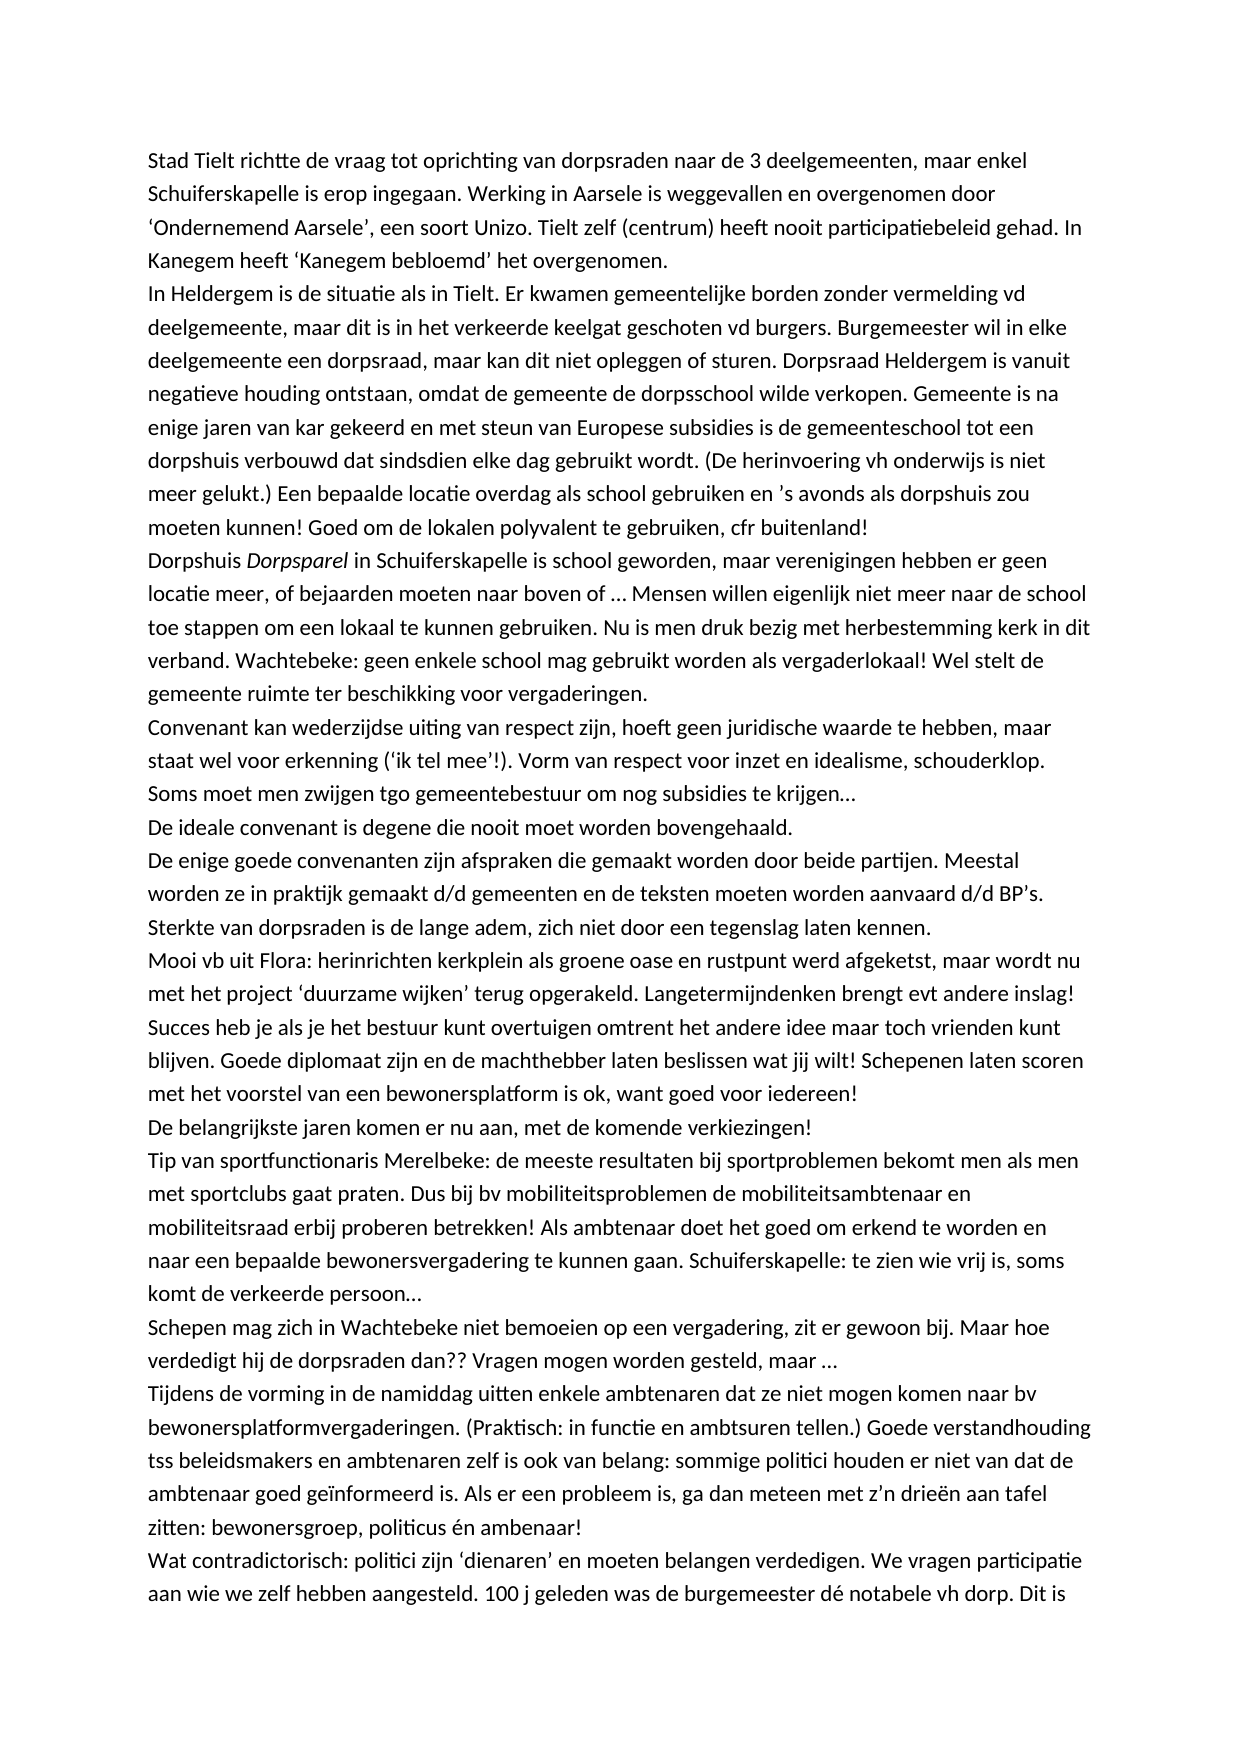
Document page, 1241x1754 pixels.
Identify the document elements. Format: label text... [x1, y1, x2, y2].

text Stad Tielt richtte de vraag tot oprichting van dorpsraden naar de 3 deelgemeenten, maar enkel Schuiferskapelle is erop ingegaan. Werking in Aarsele is weggevallen en overgenomen door ‘Ondernemend Aarsele’, een soort Unizo. Tielt zelf (centrum) heeft nooit participatiebeleid gehad. In Kanegem heeft ‘Kanegem bebloemd’ het overgenomen. [148, 142, 1092, 275]
text Tip van sportfunctionaris Merelbeke: de meeste resultaten bij sportproblemen bekomt men als men met sportclubs gaat praten. Dus bij bv mobiliteitsproblemen de mobiliteitsambtenaar en mobiliteitsraad erbij proberen betrekken! Als ambtenaar doet het goed om erkend te worden en naar een bepaalde bewonersvergadering te kunnen gaan. Schuiferskapelle: te zien wie vrij is, soms komt de verkeerde persoon… [148, 1142, 1092, 1308]
text Mooi vb uit Flora: herinrichten kerkplein als groene oase en rustpunt werd afgeketst, maar wordt nu met het project ‘duurzame wijken’ terug opgerakeld. Langetermijndenken brengt evt andere inslag! [148, 942, 1092, 1008]
text Dorpshuis Dorpsparel in Schuiferskapelle is school geworden, maar verenigingen hebben er geen locatie meer, of bejaarden moeten naar boven of … Mensen willen eigenlijk niet meer naar de school toe stappen om een lokaal te kunnen gebruiken. Nu is men druk bezig met herbestemming kerk in dit verband. Wachtebeke: geen enkele school mag gebruikt worden als vergaderlokaal! Wel stelt de gemeente ruimte ter beschikking voor vergaderingen. [148, 542, 1092, 708]
text De ideale convenant is degene die nooit moet worden bovengehaald. [148, 808, 1092, 842]
text Schepen mag zich in Wachtebeke niet bemoeien op een vergadering, zit er gewoon bij. Maar hoe verdedigt hij de dorpsraden dan?? Vragen mogen worden gesteld, maar … [148, 1308, 1092, 1375]
text De belangrijkste jaren komen er nu aan, met de komende verkiezingen! [148, 1108, 1092, 1142]
text De enige goede convenanten zijn afspraken die gemaakt worden door beide partijen. Meestal worden ze in praktijk gemaakt d/d gemeenten en de teksten moeten worden aanvaard d/d BP’s. [148, 842, 1092, 908]
text Succes heb je als je het bestuur kunt overtuigen omtrent het andere idee maar toch vrienden kunt blijven. Goede diplomaat zijn en de machthebber laten beslissen wat jij wilt! Schepenen laten scoren met het voorstel van een bewonersplatform is ok, want goed voor iedereen! [148, 1008, 1092, 1108]
text Sterkte van dorpsraden is de lange adem, zich niet door een tegenslag laten kennen. [148, 908, 1092, 942]
text Soms moet men zwijgen tgo gemeentebestuur om nog subsidies te krijgen… [148, 775, 1092, 808]
text Convenant kan wederzijdse uiting van respect zijn, hoeft geen juridische waarde te hebben, maar staat wel voor erkenning (‘ik tel mee’!). Vorm van respect voor inzet en idealisme, schouderklop. [148, 708, 1092, 775]
text Tijdens de vorming in de namiddag uitten enkele ambtenaren dat ze niet mogen komen naar bv bewonersplatformvergaderingen. (Praktisch: in functie en ambtsuren tellen.) Goede verstandhouding tss beleidsmakers en ambtenaren zelf is ook van belang: sommige politici houden er niet van dat de ambtenaar goed geïnformeerd is. Als er een probleem is, ga dan meteen met z’n drieën aan tafel zitten: bewonersgroep, politicus én ambenaar! [148, 1375, 1092, 1542]
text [148, 1542, 1092, 1608]
text In Heldergem is de situatie als in Tielt. Er kwamen gemeentelijke borden zonder vermelding vd deelgemeente, maar dit is in het verkeerde keelgat geschoten vd burgers. Burgemeester wil in elke deelgemeente een dorpsraad, maar kan dit niet opleggen of sturen. Dorpsraad Heldergem is vanuit negatieve houding ontstaan, omdat de gemeente de dorpsschool wilde verkopen. Gemeente is na enige jaren van kar gekeerd en met steun van Europese subsidies is de gemeenteschool tot een dorpshuis verbouwd dat sindsdien elke dag gebruikt wordt. (De herinvoering vh onderwijs is niet meer gelukt.) Een bepaalde locatie overdag als school gebruiken en ’s avonds als dorpshuis zou moeten kunnen! Goed om de lokalen polyvalent te gebruiken, cfr buitenland! [148, 275, 1092, 542]
